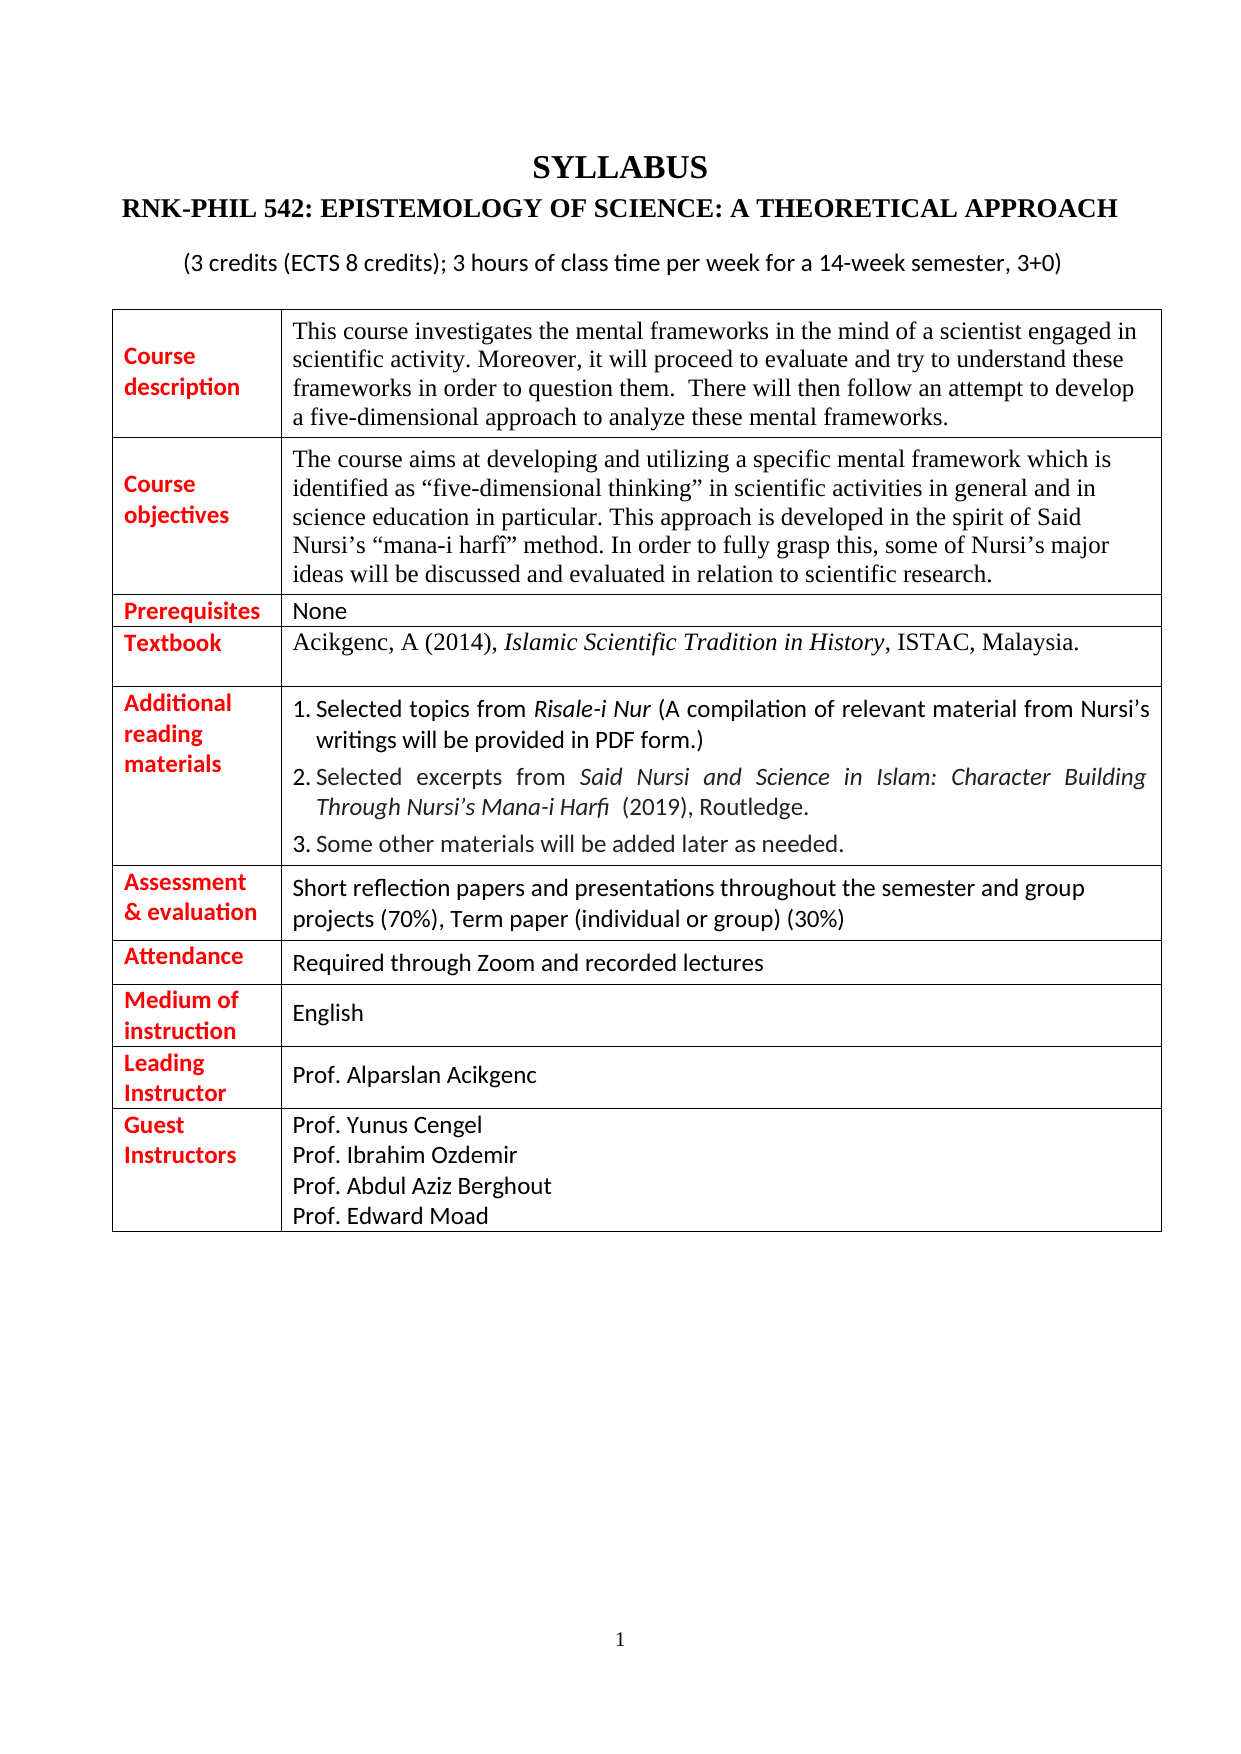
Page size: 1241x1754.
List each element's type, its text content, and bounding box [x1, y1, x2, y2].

table_cell Additional reading materials [113, 687, 281, 865]
table_cell Selected topics from Risale-i Nur (A compilation of relevant material from Nursi’s writings will be provided in PDF form.) Selected excerpts from Said Nursi and Science in Islam: Character Building Through Nursi’s Mana-i Harfi (2019), Routledge. Some other materials will be added later as needed. [282, 687, 1161, 865]
table_cell Course objectives [113, 438, 281, 594]
table_cell Medium of instruction [113, 985, 281, 1046]
table_cell Short reflection papers and presentations throughout the semester and group projects (70%), Term paper (individual or group) (30%) [282, 866, 1161, 939]
table_cell English [282, 985, 1161, 1046]
table_cell Prof. Alparslan Acikgenc [282, 1047, 1161, 1108]
table_cell Prof. Yunus Cengel Prof. Ibrahim Ozdemir Prof. Abdul Aziz Berghout Prof. Edward Moad [282, 1109, 1161, 1231]
table_cell Acikgenc, A (2014), Islamic Scientific Tradition in History, ISTAC, Malaysia. [282, 627, 1161, 686]
table_cell Required through Zoom and recorded lectures [282, 941, 1161, 983]
text SYLLABUS [112, 148, 1128, 186]
table_cell Assessment & evaluation [113, 866, 281, 939]
text RNK-PHIL 542: EPISTEMOLOGY OF SCIENCE: A THEORETICAL APPROACH [112, 192, 1128, 223]
text (3 credits (ECTS 8 credits); 3 hours of class time per week for a 14-week semester, 3+0) [112, 247, 1128, 278]
table_header This course investigates the mental frameworks in the mind of a scientist engaged in scientific activity. Moreover, it will proceed to evaluate and try to understand these frameworks in order to question them. There will then follow an attempt to develop a five-dimensional approach to analyze these mental frameworks. [282, 310, 1161, 437]
table_cell Leading Instructor [113, 1047, 281, 1108]
table_cell None [282, 595, 1161, 626]
table_cell Attendance [113, 941, 281, 983]
table_cell The course aims at developing and utilizing a specific mental framework which is identified as “five-dimensional thinking” in scientific activities in general and in science education in particular. This approach is developed in the spirit of Said Nursi’s “mana-i harfî” method. In order to fully grasp this, some of Nursi’s major ideas will be discussed and evaluated in relation to scientific research. [282, 438, 1161, 594]
table_cell Prerequisites [113, 595, 281, 626]
table_cell Textbook [113, 627, 281, 686]
table_cell Guest Instructors [113, 1109, 281, 1231]
table_header Course description [113, 310, 281, 437]
